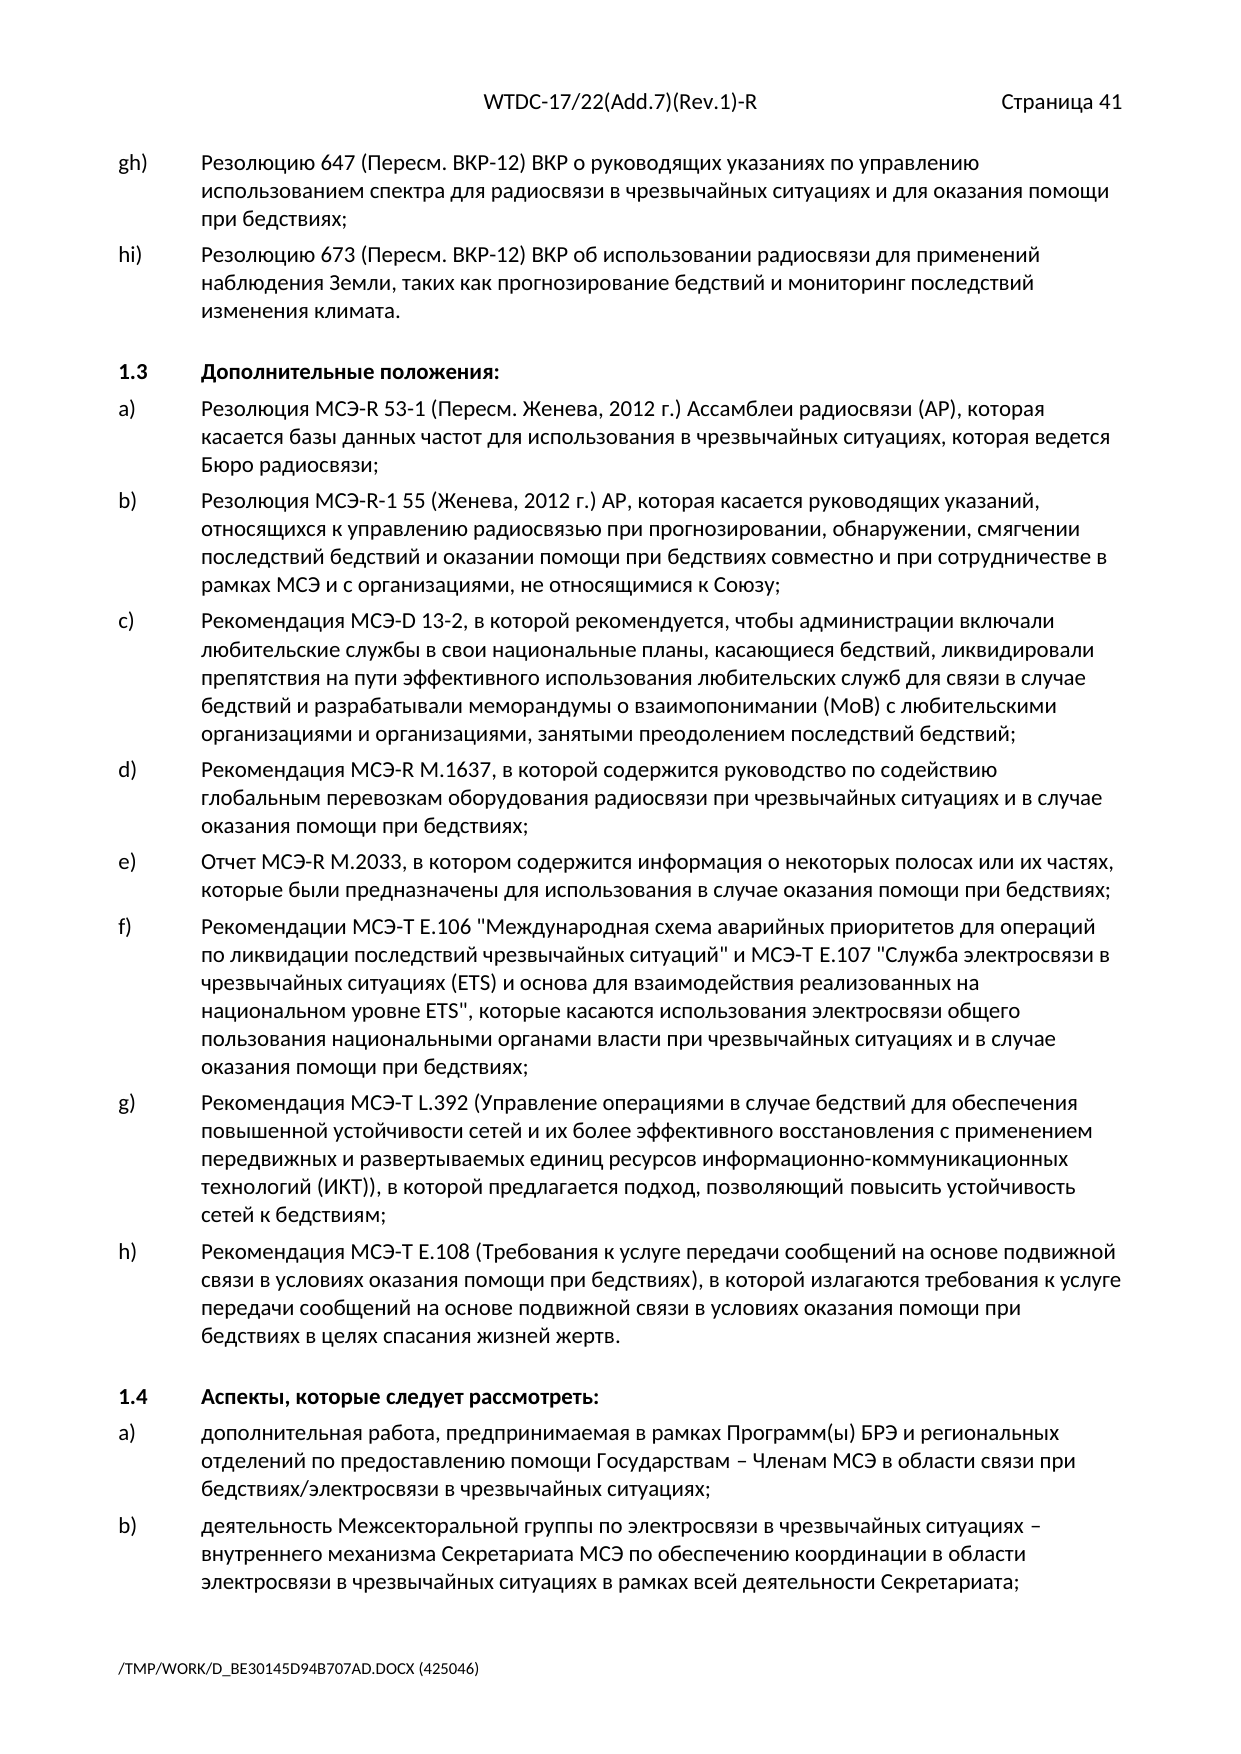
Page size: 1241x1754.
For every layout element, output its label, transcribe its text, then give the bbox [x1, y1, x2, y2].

text b) Резолюция МСЭ-R-1 55 (Женева, 2012 г.) АР, которая касается руководящих указаний, относящихся к управлению радиосвязью при прогнозировании, обнаружении, смягчении последствий бедствий и оказании помощи при бедствиях совместно и при сотрудничестве в рамках МСЭ и с организациями, не относящимися к Союзу; [118, 486, 1122, 598]
text . [118, 1237, 1122, 1349]
text а) Резолюция МСЭ-R 53-1 (Пересм. Женева, 2012 г.) Ассамблеи радиосвязи (АР), которая касается базы данных частот для использования в чрезвычайных ситуациях, которая ведется Бюро радиосвязи; [118, 394, 1122, 478]
text ) Резолюцию 647 (Пересм. ВКР-12) ВКР о руководящих указаниях по управлению использованием спектра для радиосвязи в чрезвычайных ситуациях и для оказания помощи при бедствиях; [118, 148, 1122, 232]
text ) Резолюцию 673 (Пересм. ВКР-12) ВКР об использовании радиосвязи для применений наблюдения Земли, таких как прогнозирование бедствий и мониторинг последствий изменения климата. [118, 240, 1122, 324]
text e) Отчет МСЭ-R М.2033, в котором содержится информация о некоторых полосах или их частях, которые были предназначены для использования в случае оказания помощи при бедствиях; [118, 847, 1122, 903]
subtitle 1.4 Аспекты, которые следует рассмотреть: [118, 1382, 1122, 1410]
text d) Рекомендация МСЭ-R М.1637, в которой содержится руководство по содействию глобальным перевозкам оборудования радиосвязи при чрезвычайных ситуациях и в случае оказания помощи при бедствиях; [118, 755, 1122, 839]
text f) Рекомендации МСЭ-Т Е.106 "Международная схема аварийных приоритетов для операций по ликвидации последствий чрезвычайных ситуаций" и МСЭ-Т Е.107 "Служба электросвязи в чрезвычайных ситуациях (ETS) и основа для взаимодействия реализованных на национальном уровне ETS", которые касаются использования электросвязи общего пользования национальными органами власти при чрезвычайных ситуациях и в случае оказания помощи при бедствиях [118, 912, 1122, 1080]
subtitle 1.3 Дополнительные положения: [118, 357, 1122, 386]
text c) Рекомендация МСЭ-D 13-2, в которой рекомендуется, чтобы администрации включали любительские службы в свои национальные планы, касающиеся бедствий, ликвидировали препятствия на пути эффективного использования любительских служб для связи в случае бедствий и разрабатывали меморандумы о взаимопонимании (МоВ) с любительскими организациями и организациями, занятыми преодолением последствий бедствий; [118, 607, 1122, 747]
text b) деятельность Межсекторальной группы по электросвязи в чрезвычайных ситуациях –внутреннего механизма Секретариата МСЭ по обеспечению координации в области электросвязи в чрезвычайных ситуациях в рамках всей деятельности Секретариата; [118, 1511, 1122, 1595]
text a) дополнительная работа, предпринимаемая в рамках Программ(ы) БРЭ и региональных отделений по предоставлению помощи Государствам – Членам МСЭ в области связи при бедствиях/электросвязи в чрезвычайных ситуациях; [118, 1418, 1122, 1503]
